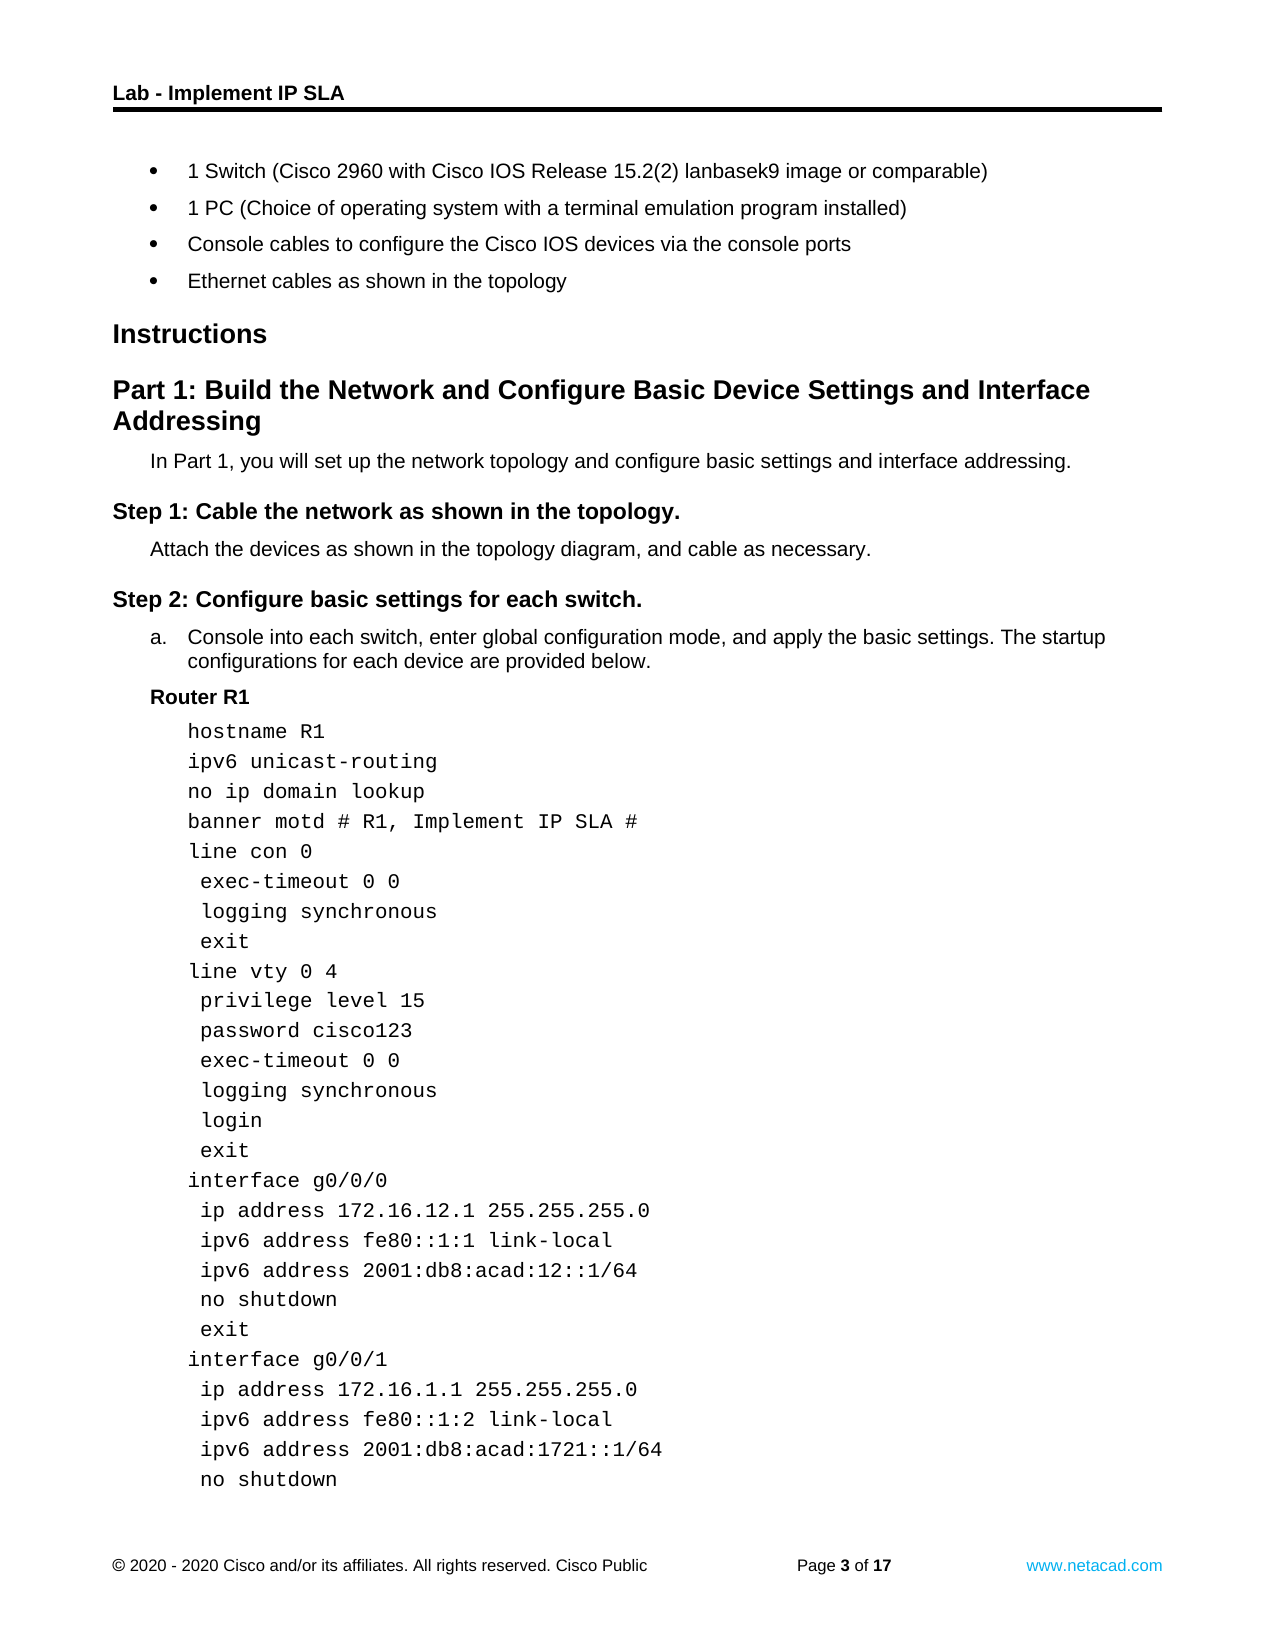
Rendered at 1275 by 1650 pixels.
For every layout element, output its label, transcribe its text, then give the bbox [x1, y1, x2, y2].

text hostname R1 [187, 721, 1162, 745]
text password cisco123 [187, 1020, 1162, 1044]
text login [187, 1110, 1162, 1134]
text line vty 0 4 [187, 961, 1162, 984]
text In Part 1, you will set up the network topology and configure basic settings and interface addressing. [150, 449, 1162, 473]
text Ethernet cables as shown in the topology [150, 269, 1162, 293]
text ipv6 unicast-routing [187, 751, 1162, 775]
text ip address 172.16.1.1 255.255.255.0 [187, 1379, 1162, 1403]
text no shutdown [187, 1469, 1162, 1492]
text ipv6 address 2001:db8:acad:1721::1/64 [187, 1439, 1162, 1463]
text logging synchronous [187, 901, 1162, 924]
text 1 Switch (Cisco 2960 with Cisco IOS Release 15.2(2) lanbasek9 image or comparable) [150, 159, 1162, 183]
text Router R1 [150, 685, 1162, 709]
subtitle Configure basic settings for each switch. [112, 586, 1162, 612]
text ipv6 address fe80::1:2 link-local [187, 1409, 1162, 1433]
text exec-timeout 0 0 [187, 871, 1162, 894]
text logging synchronous [187, 1080, 1162, 1104]
subtitle Instructions [112, 318, 1162, 349]
text no ip domain lookup [187, 781, 1162, 805]
text exit [187, 1319, 1162, 1343]
subtitle Cable the network as shown in the topology. [112, 498, 1162, 524]
text exit [187, 931, 1162, 954]
text privilege level 15 [187, 991, 1162, 1014]
text ipv6 address fe80::1:1 link-local [187, 1230, 1162, 1253]
text line con 0 [187, 841, 1162, 865]
text no shutdown [187, 1289, 1162, 1313]
text Console into each switch, enter global configuration mode, and apply the basic settings. The startup configurations for each device are provided below. [150, 624, 1162, 672]
text 1 PC (Choice of operating system with a terminal emulation program installed) [150, 196, 1162, 219]
text Console cables to configure the Cisco IOS devices via the console ports [150, 232, 1162, 256]
text exit [187, 1140, 1162, 1164]
text ipv6 address 2001:db8:acad:12::1/64 [187, 1259, 1162, 1283]
text interface g0/0/1 [187, 1349, 1162, 1373]
subtitle Build the Network and Configure Basic Device Settings and Interface Addressing [112, 374, 1162, 436]
text exec-timeout 0 0 [187, 1050, 1162, 1074]
text interface g0/0/0 [187, 1170, 1162, 1193]
text ip address 172.16.12.1 255.255.255.0 [187, 1200, 1162, 1223]
text banner motd # R1, Implement IP SLA # [187, 811, 1162, 835]
text Attach the devices as shown in the topology diagram, and cable as necessary. [150, 537, 1162, 561]
